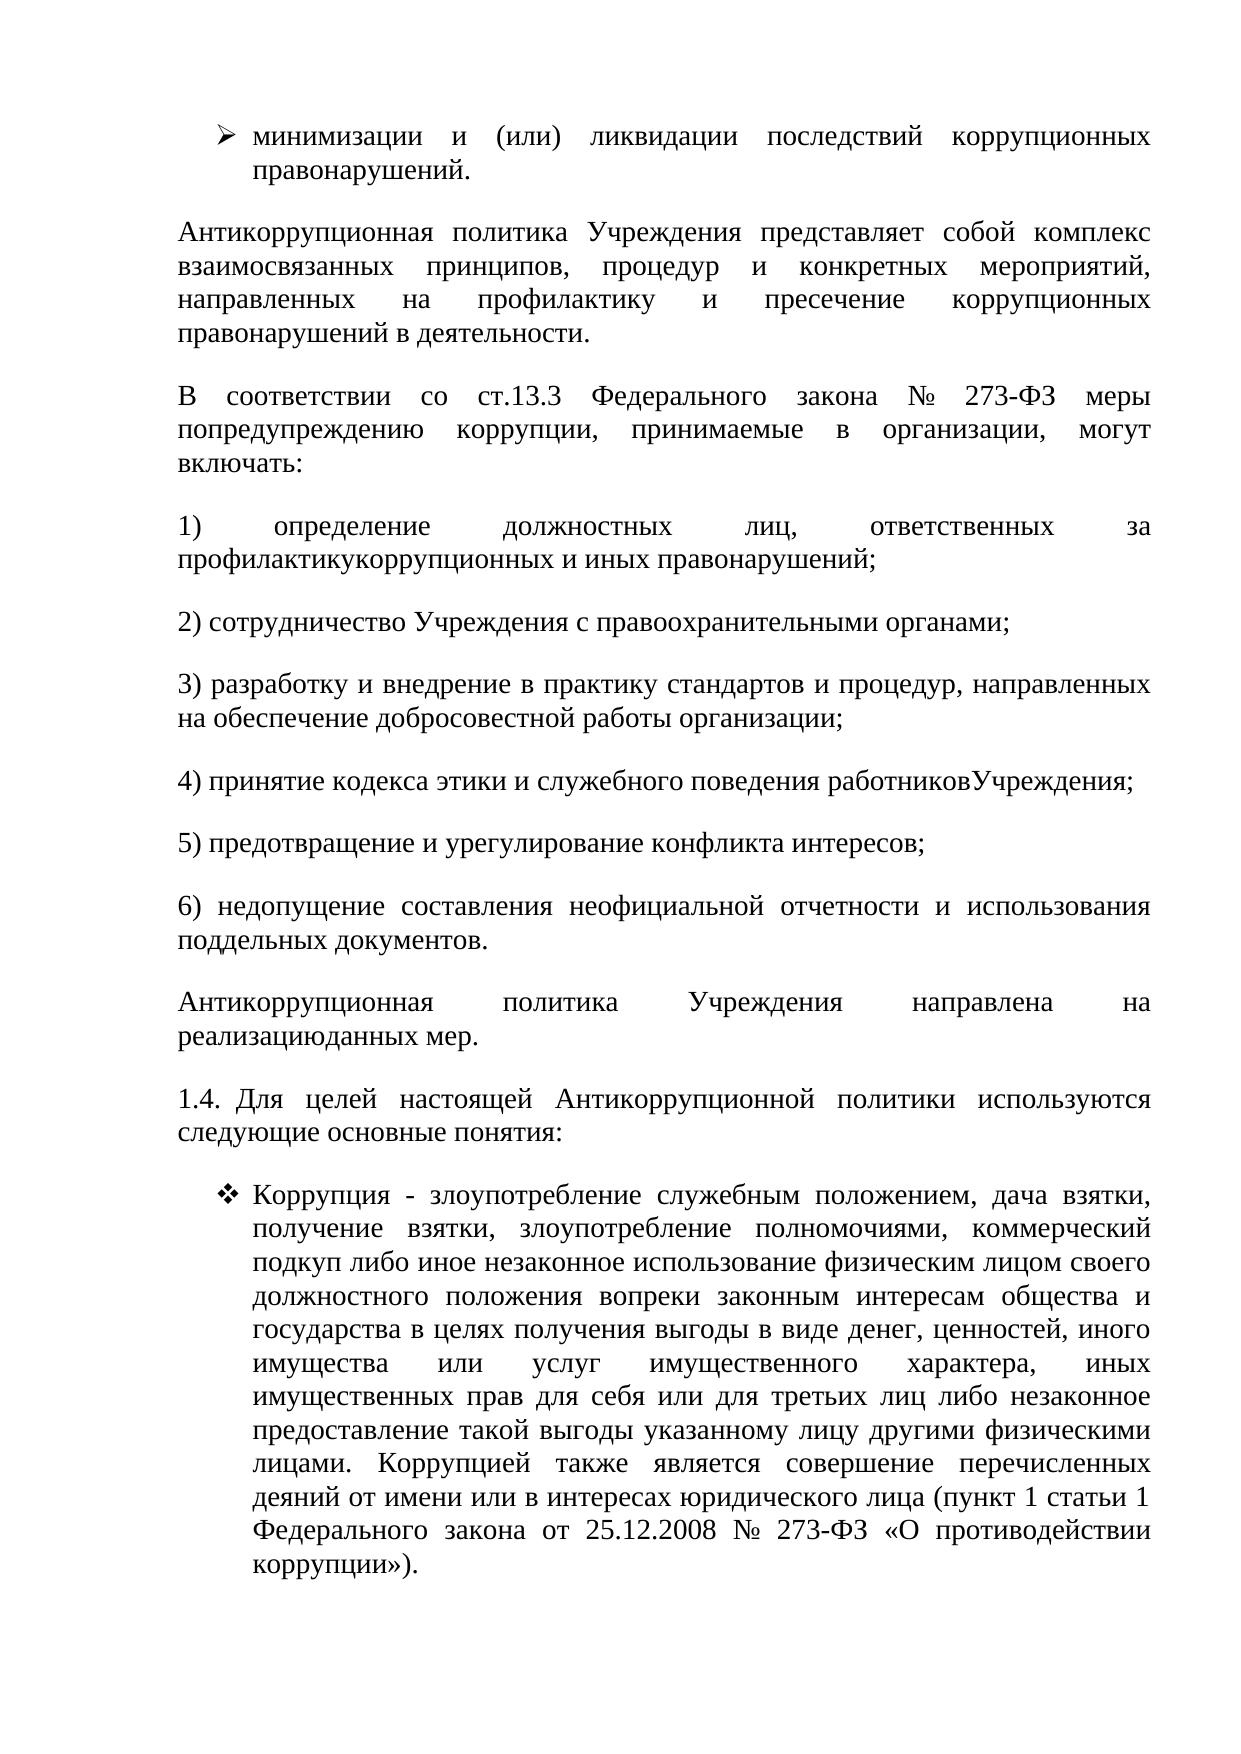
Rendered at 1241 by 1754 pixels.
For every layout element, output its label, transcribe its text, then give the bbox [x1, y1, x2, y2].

text 1.4. Для целей настоящей Антикоррупционной политики используются следующие основные понятия: [177, 1081, 1152, 1148]
text 1) определение должностных лиц, ответственных за профилактикукоррупционных и иных правонарушений; [177, 508, 1152, 575]
text 3) разработку и внедрение в практику стандартов и процедур, направленных на обеспечение добросовестной работы организации; [177, 667, 1152, 734]
text В соответствии со ст.13.3 Федерального закона № 273-ФЗ меры попредупреждению коррупции, принимаемые в организации, могут включать: [177, 378, 1152, 478]
text 6) недопущение составления неофициальной отчетности и использования поддельных документов. [177, 888, 1152, 955]
text 4) принятие кодекса этики и служебного поведения работниковУчреждения; [177, 763, 1152, 796]
text Антикоррупционная политика Учреждения направлена на реализациюданных мер. [177, 984, 1152, 1052]
text 5) предотвращение и урегулирование конфликта интересов; [177, 826, 1152, 859]
text Антикоррупционная политика Учреждения представляет собой комплекс взаимосвязанных принципов, процедур и конкретных мероприятий, направленных на профилактику и пресечение коррупционных правонарушений в деятельности. [177, 214, 1152, 349]
text 2) сотрудничество Учреждения с правоохранительными органами; [177, 604, 1152, 637]
list Коррупция - злоупотребление служебным положением, дача взятки, получение взятки, злоупотребление полномочиями, коммерческий подкуп либо иное незаконное использование физическим лицом своего должностного положения вопреки законным интересам общества и государства в целях получения выгоды в виде денег, ценностей, иного имущества или услуг имущественного характера, иных имущественных прав для себя или для третьих лиц либо незаконное предоставление такой выгоды указанному лицу другими физическими лицами. Коррупцией также является совершение перечисленных деяний от имени или в интересах юридического лица (пункт 1 статьи 1 Федерального закона от 25.12.2008 № 273-ФЗ «О противодействии коррупции»). [215, 1177, 1152, 1579]
list минимизации и (или) ликвидации последствий коррупционных правонарушений. [215, 118, 1152, 185]
